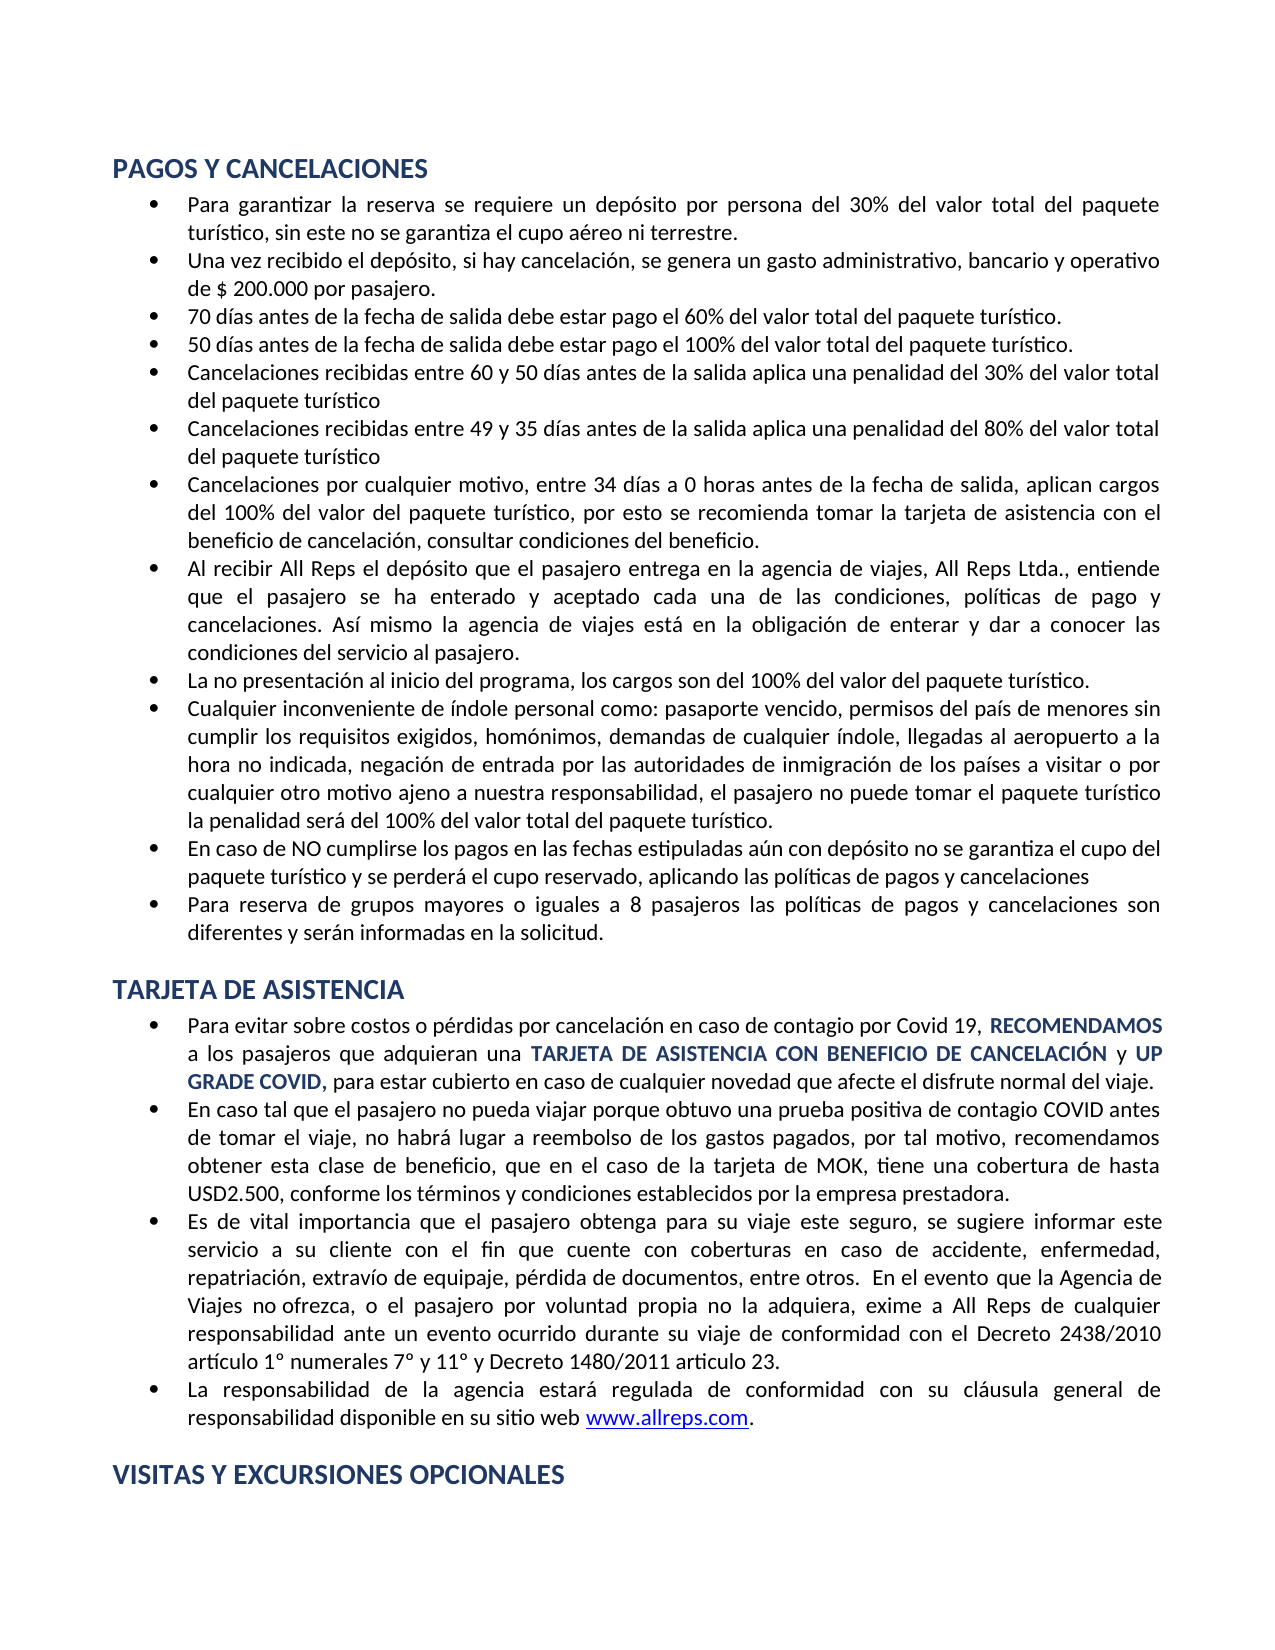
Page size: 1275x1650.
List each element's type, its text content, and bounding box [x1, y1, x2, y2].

text Una vez recibido el depósito, si hay cancelación, se genera un gasto administrativo, bancario y operativo de $ 200.000 por pasajero. [150, 246, 1162, 302]
text La no presentación al inicio del programa, los cargos son del 100% del valor del paquete turístico. [150, 666, 1162, 694]
text En caso tal que el pasajero no pueda viajar porque obtuvo una prueba positiva de contagio COVID antes de tomar el viaje, no habrá lugar a reembolso de los gastos pagados, por tal motivo, recomendamos obtener esta clase de beneficio, que en el caso de la tarjeta de MOK, tiene una cobertura de hasta USD2.500, conforme los términos y condiciones establecidos por la empresa prestadora. [150, 1095, 1162, 1207]
text Para reserva de grupos mayores o iguales a 8 pasajeros las políticas de pagos y cancelaciones son diferentes y serán informadas en la solicitud. [150, 890, 1162, 946]
text 70 días antes de la fecha de salida debe estar pago el 60% del valor total del paquete turístico. [150, 302, 1162, 330]
text VISITAS Y EXCURSIONES OPCIONALES [112, 1456, 1162, 1492]
text TARJETA DE ASISTENCIA [112, 971, 1162, 1007]
text Cancelaciones recibidas entre 49 y 35 días antes de la salida aplica una penalidad del 80% del valor total del paquete turístico [150, 414, 1162, 470]
text En caso de NO cumplirse los pagos en las fechas estipuladas aún con depósito no se garantiza el cupo del paquete turístico y se perderá el cupo reservado, aplicando las políticas de pagos y cancelaciones [150, 834, 1162, 890]
text Cancelaciones por cualquier motivo, entre 34 días a 0 horas antes de la fecha de salida, aplican cargos del 100% del valor del paquete turístico, por esto se recomienda tomar la tarjeta de asistencia con el beneficio de cancelación, consultar condiciones del beneficio. [150, 470, 1162, 554]
text 50 días antes de la fecha de salida debe estar pago el 100% del valor total del paquete turístico. [150, 330, 1162, 358]
text Para evitar sobre costos o pérdidas por cancelación en caso de contagio por Covid 19, RECOMENDAMOS a los pasajeros que adquieran una TARJETA DE ASISTENCIA CON BENEFICIO DE CANCELACIÓN y UP GRADE COVID, para estar cubierto en caso de cualquier novedad que afecte el disfrute normal del viaje. [150, 1011, 1162, 1095]
text Cualquier inconveniente de índole personal como: pasaporte vencido, permisos del país de menores sin cumplir los requisitos exigidos, homónimos, demandas de cualquier índole, llegadas al aeropuerto a la hora no indicada, negación de entrada por las autoridades de inmigración de los países a visitar o por cualquier otro motivo ajeno a nuestra responsabilidad, el pasajero no puede tomar el paquete turístico la penalidad será del 100% del valor total del paquete turístico. [150, 694, 1162, 834]
text Cancelaciones recibidas entre 60 y 50 días antes de la salida aplica una penalidad del 30% del valor total del paquete turístico [150, 358, 1162, 414]
text Para garantizar la reserva se requiere un depósito por persona del 30% del valor total del paquete turístico, sin este no se garantiza el cupo aéreo ni terrestre. [150, 190, 1162, 246]
text Es de vital importancia que el pasajero obtenga para su viaje este seguro, se sugiere informar este servicio a su cliente con el fin que cuente con coberturas en caso de accidente, enfermedad, repatriación, extravío de equipaje, pérdida de documentos, entre otros. En el evento que la Agencia de Viajes no ofrezca, o el pasajero por voluntad propia no la adquiera, exime a All Reps de cualquier responsabilidad ante un evento ocurrido durante su viaje de conformidad con el Decreto 2438/2010 artículo 1º numerales 7º y 11º y Decreto 1480/2011 articulo 23. [150, 1207, 1162, 1375]
text PAGOS Y CANCELACIONES [112, 150, 1162, 186]
text La responsabilidad de la agencia estará regulada de conformidad con su cláusula general de responsabilidad disponible en su sitio web www.allreps.com. [150, 1375, 1162, 1431]
text Al recibir All Reps el depósito que el pasajero entrega en la agencia de viajes, All Reps Ltda., entiende que el pasajero se ha enterado y aceptado cada una de las condiciones, políticas de pago y cancelaciones. Así mismo la agencia de viajes está en la obligación de enterar y dar a conocer las condiciones del servicio al pasajero. [150, 554, 1162, 666]
